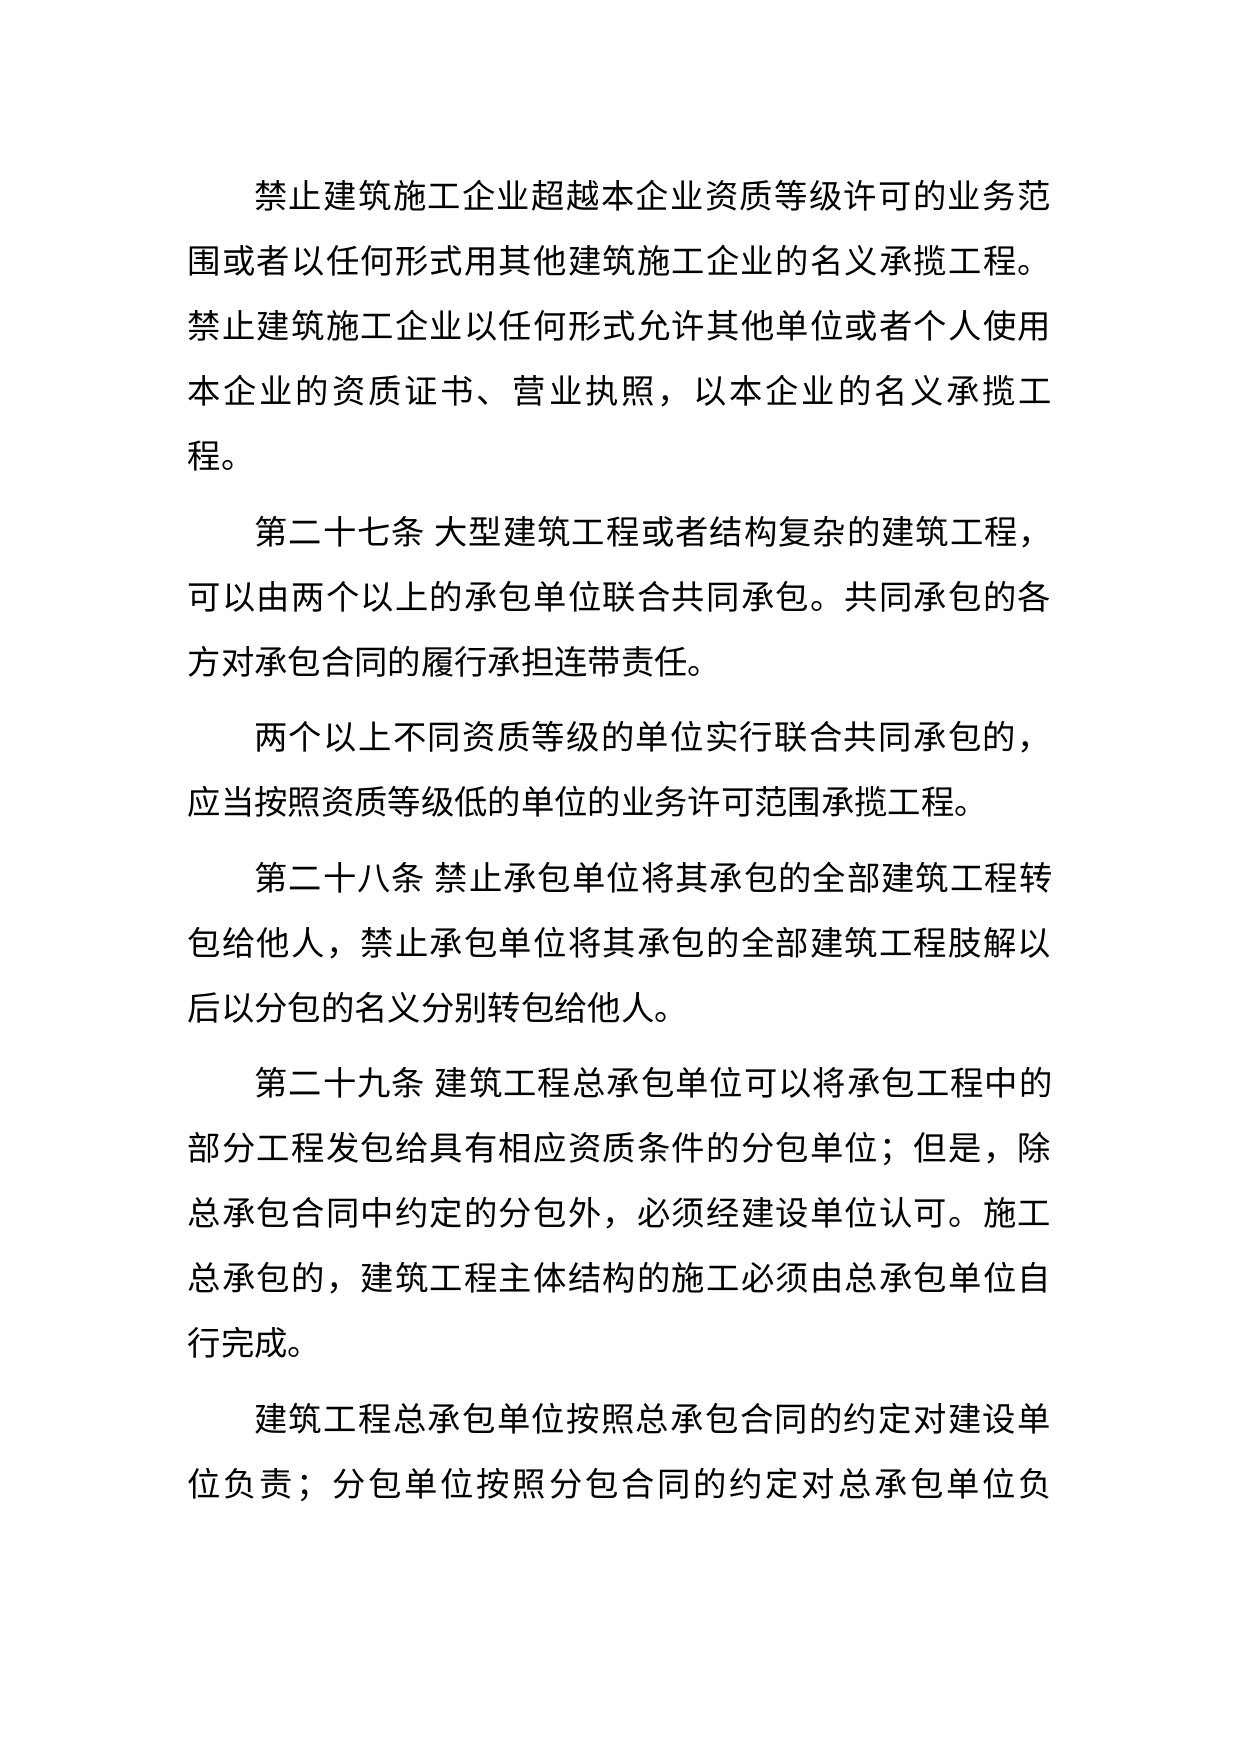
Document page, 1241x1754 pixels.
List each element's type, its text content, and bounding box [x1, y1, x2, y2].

text 禁止建筑施工企业超越本企业资质等级许可的业务范围或者以任何形式用其他建筑施工企业的名义承揽工程。禁止建筑施工企业以任何形式允许其他单位或者个人使用本企业的资质证书、营业执照，以本企业的名义承揽工程。 [187, 162, 1053, 487]
text 两个以上不同资质等级的单位实行联合共同承包的，应当按照资质等级低的单位的业务许可范围承揽工程。 [187, 703, 1053, 833]
text 第二十八条 禁止承包单位将其承包的全部建筑工程转包给他人，禁止承包单位将其承包的全部建筑工程肢解以后以分包的名义分别转包给他人。 [187, 843, 1053, 1038]
text 第二十九条 建筑工程总承包单位可以将承包工程中的部分工程发包给具有相应资质条件的分包单位；但是，除总承包合同中约定的分包外，必须经建设单位认可。施工总承包的，建筑工程主体结构的施工必须由总承包单位自行完成。 [187, 1049, 1053, 1374]
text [187, 1384, 1053, 1514]
text 第二十七条 大型建筑工程或者结构复杂的建筑工程，可以由两个以上的承包单位联合共同承包。共同承包的各方对承包合同的履行承担连带责任。 [187, 497, 1053, 692]
